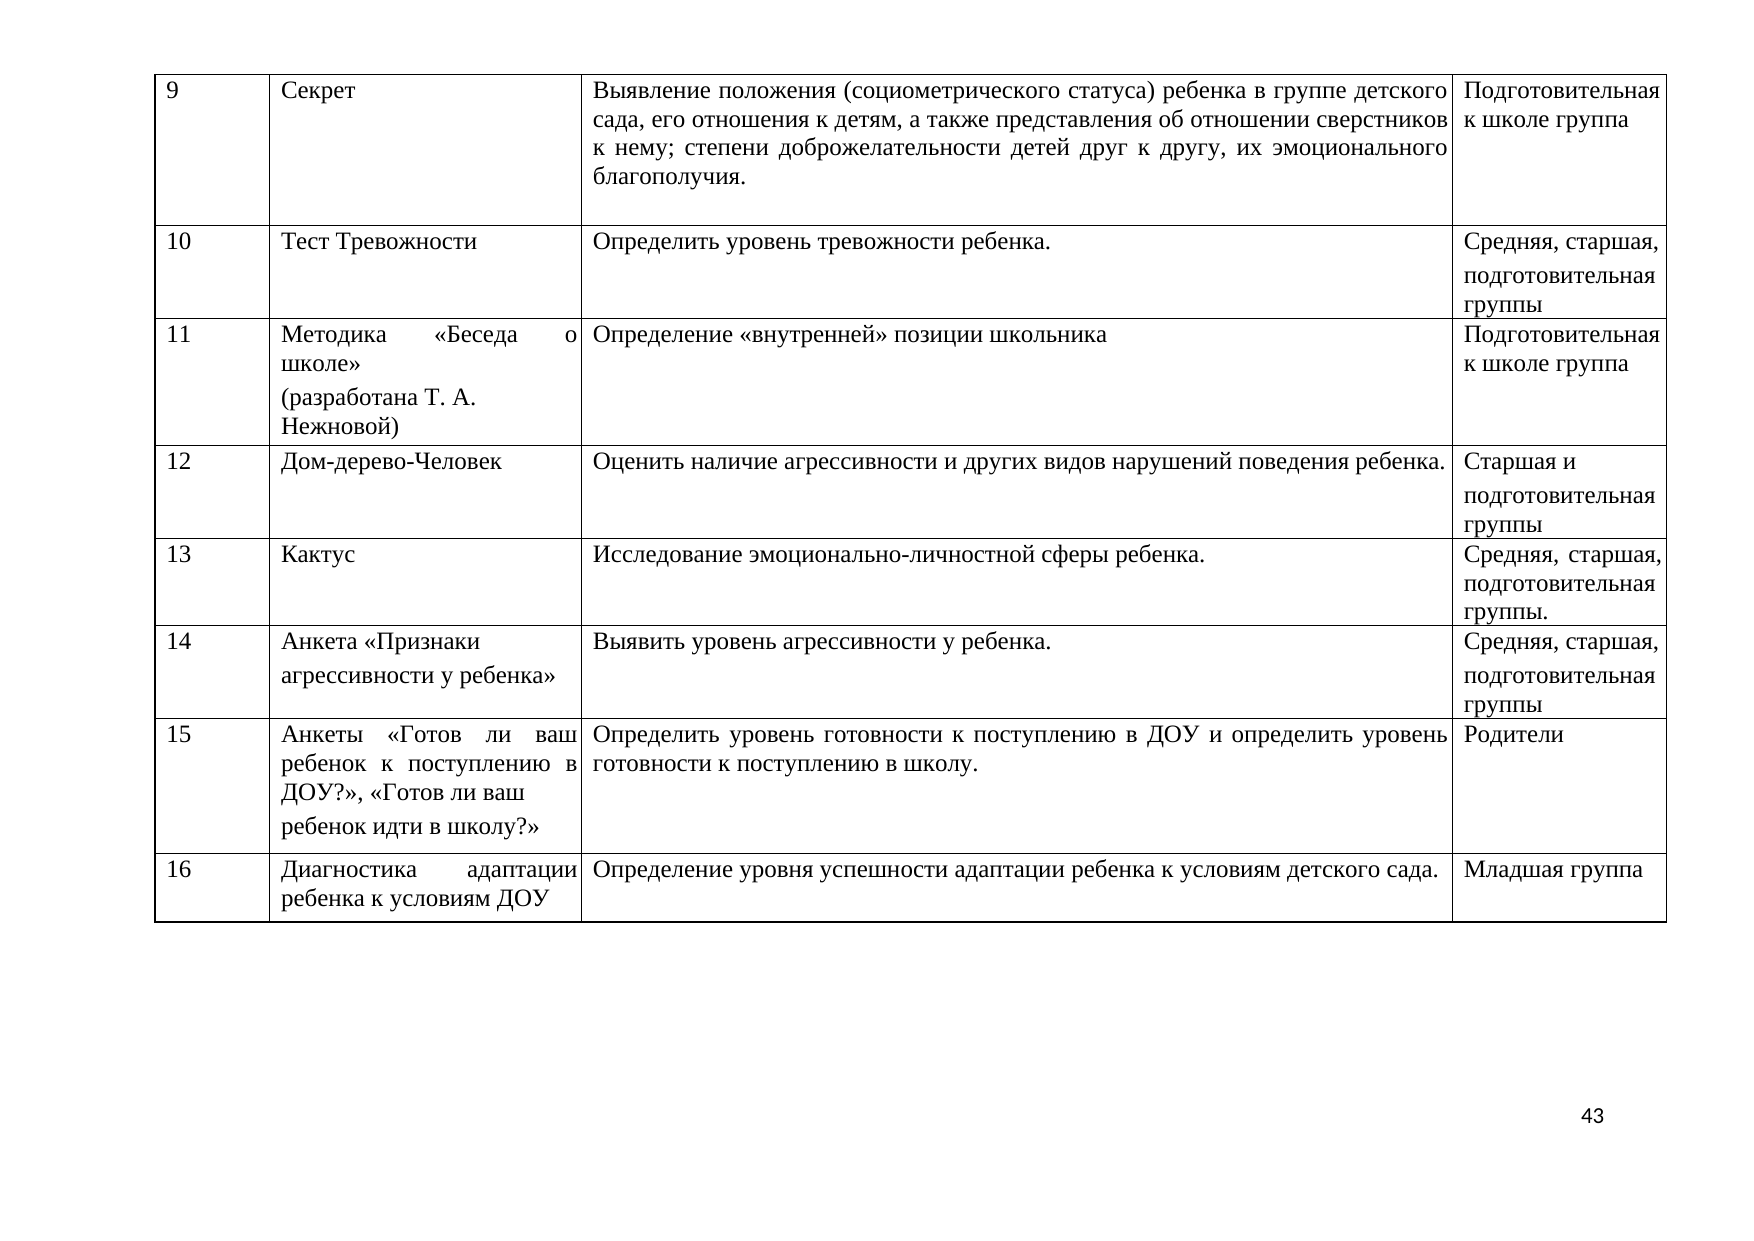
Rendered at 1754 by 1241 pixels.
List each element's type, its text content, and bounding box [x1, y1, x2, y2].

table_cell Средняя, старшая, подготовительная группы [1453, 626, 1666, 718]
table_cell Младшая группа [1453, 854, 1666, 921]
table_cell Оценить наличие агрессивности и других видов нарушений поведения ребенка. [582, 446, 1452, 538]
table_cell Тест Тревожности [270, 226, 581, 318]
table_cell 9 [156, 75, 269, 225]
table_cell Определить уровень готовности к поступлению в ДОУ и определить уровень готовности к поступлению в школу. [582, 719, 1452, 853]
table_cell 12 [156, 446, 269, 538]
table_cell 13 [156, 539, 269, 625]
table_cell 11 [156, 319, 269, 445]
table_cell Диагностика адаптации ребенка к условиям ДОУ [270, 854, 581, 921]
table_cell 10 [156, 226, 269, 318]
table_cell Методика «Беседа о школе» (разработана Т. А. Нежновой) [270, 319, 581, 445]
table_cell Средняя, старшая, подготовительная группы [1453, 226, 1666, 318]
table_cell Определение «внутренней» позиции школьника [582, 319, 1452, 445]
table_cell Кактус [270, 539, 581, 625]
table_cell Анкета «Признаки агрессивности у ребенка» [270, 626, 581, 718]
table_cell Старшая и подготовительная группы [1453, 446, 1666, 538]
table_cell Анкеты «Готов ли ваш ребенок к поступлению в ДОУ?», «Готов ли ваш ребенок идти в школу?» [270, 719, 581, 853]
table_cell Секрет [270, 75, 581, 225]
table_cell Исследование эмоционально-личностной сферы ребенка. [582, 539, 1452, 625]
table_cell 15 [156, 719, 269, 853]
table_cell Выявление положения (социометрического статуса) ребенка в группе детского сада, его отношения к детям, а также представления об отношении сверстников к нему; степени доброжелательности детей друг к другу, их эмоционального благополучия. [582, 75, 1452, 225]
table_cell Родители [1453, 719, 1666, 853]
table_cell 14 [156, 626, 269, 718]
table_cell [1453, 75, 1666, 225]
table_cell 16 [156, 854, 269, 921]
table_cell Выявить уровень агрессивности у ребенка. [582, 626, 1452, 718]
table_cell Подготовительная к школе группа [1453, 319, 1666, 445]
table_cell Определение уровня успешности адаптации ребенка к условиям детского сада. [582, 854, 1452, 921]
table_cell Определить уровень тревожности ребенка. [582, 226, 1452, 318]
table_cell Средняя, старшая, подготовительная группы. [1453, 539, 1666, 625]
table_cell Дом-дерево-Человек [270, 446, 581, 538]
